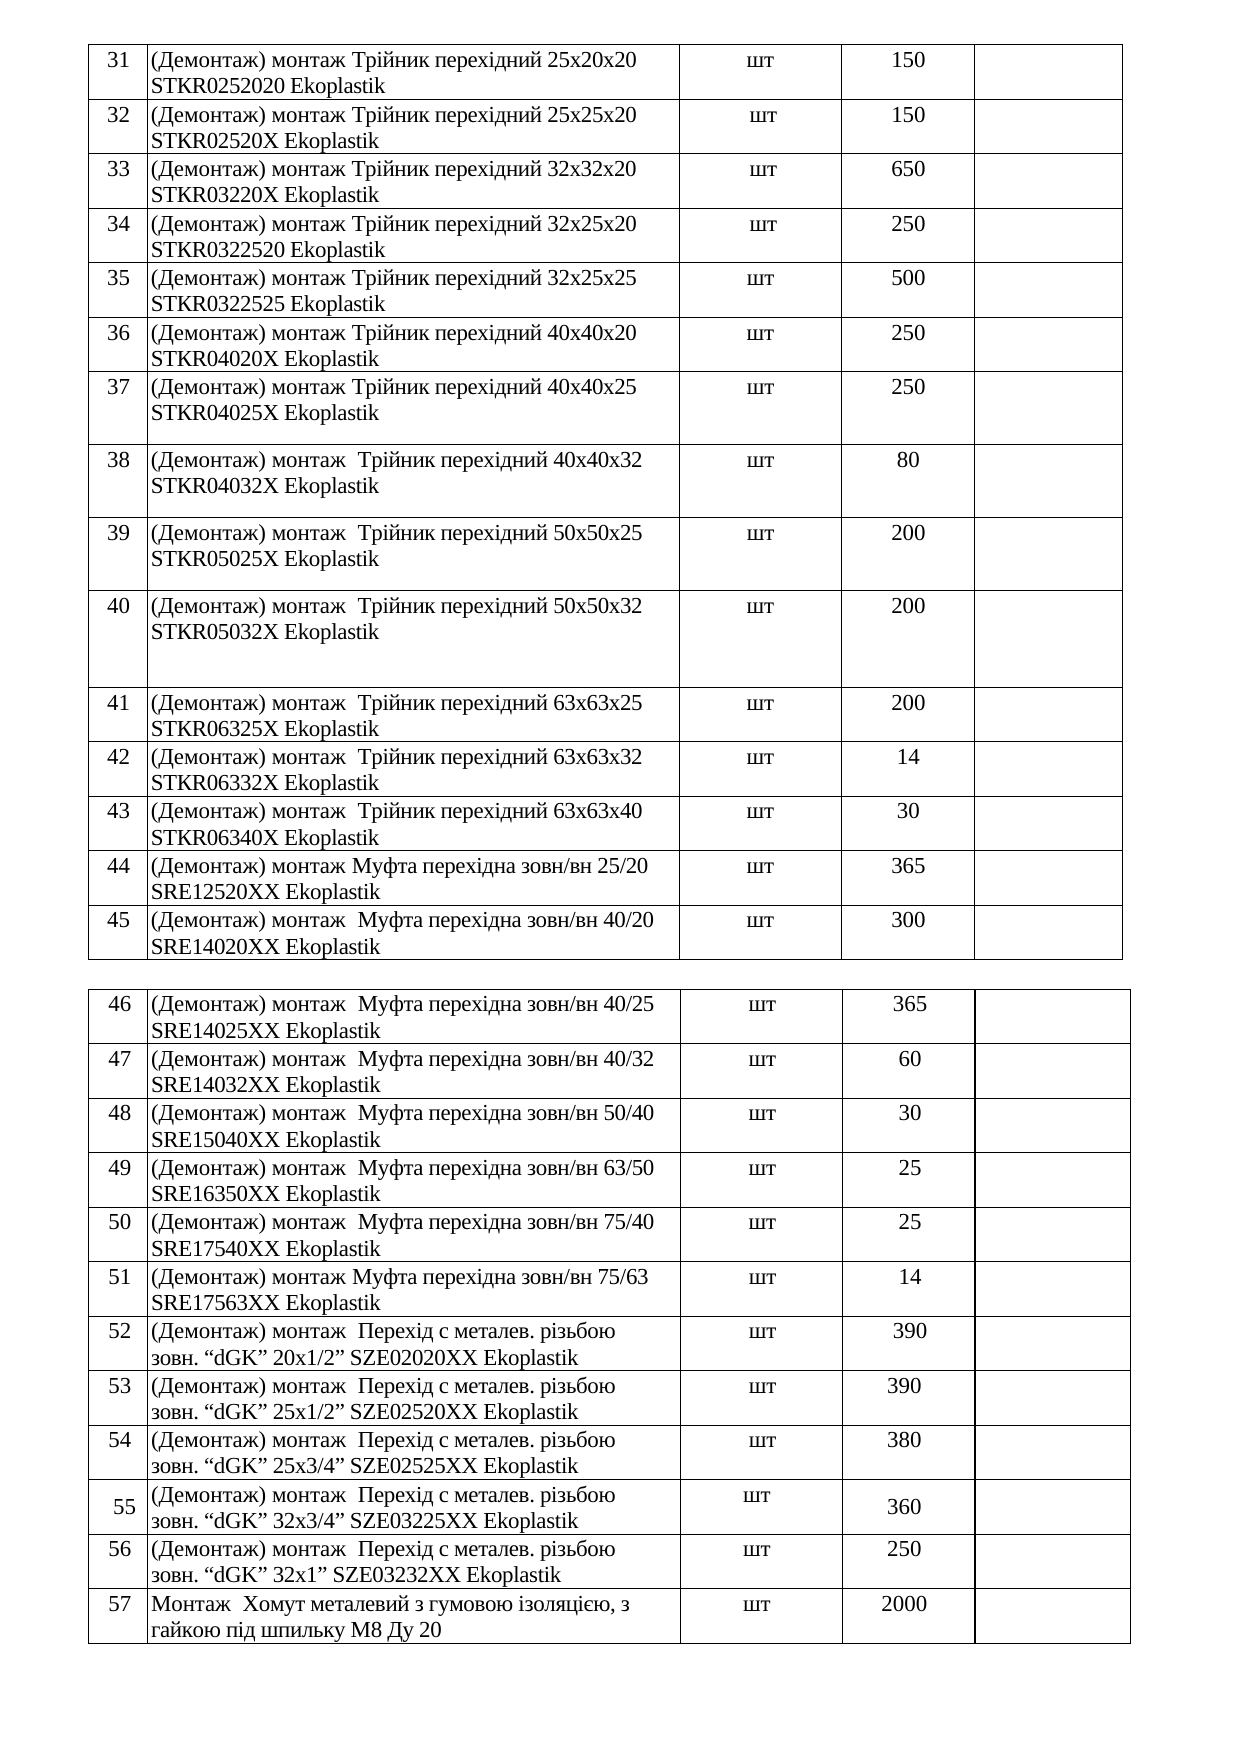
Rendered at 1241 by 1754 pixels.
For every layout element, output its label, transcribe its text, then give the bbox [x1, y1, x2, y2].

table_cell [975, 445, 1122, 517]
table_cell 200 [842, 591, 974, 687]
table_cell [976, 1099, 1130, 1152]
table_cell (Демонтаж) монтаж Перехід с металев. різьбою зовн. “dGK” 20x1/2” SZE02020XX Ekoplastik [148, 1317, 680, 1370]
table_cell [975, 906, 1122, 959]
table_cell 31 [89, 45, 147, 99]
table_cell 40 [89, 591, 147, 687]
table_cell шт [681, 1589, 842, 1642]
table_cell 650 [842, 154, 974, 208]
table_cell [975, 851, 1122, 905]
table_cell 30 [843, 1099, 974, 1152]
table_cell шт [680, 100, 841, 153]
table_cell [975, 318, 1122, 371]
table_cell 51 [89, 1262, 147, 1316]
table_cell [976, 1480, 1130, 1533]
table_header 365 [843, 990, 974, 1043]
table_cell шт [680, 209, 841, 262]
table_cell [975, 688, 1122, 741]
table_cell 360 [843, 1480, 974, 1533]
table_cell 47 [89, 1044, 147, 1098]
table_header [976, 990, 1130, 1043]
table_cell (Демонтаж) монтаж Трійник перехідний 50х50х32 SТКR05032X Ekoplastik [148, 591, 679, 687]
table_cell [975, 154, 1122, 208]
table_cell 36 [89, 318, 147, 371]
table_cell 57 [89, 1589, 147, 1642]
table_cell [975, 518, 1122, 590]
table_cell 34 [89, 209, 147, 262]
table_cell шт [681, 1262, 842, 1316]
table_cell шт [680, 906, 841, 959]
table_cell шт [680, 318, 841, 371]
table_cell Монтаж Хомут металевий з гумовою ізоляцією, з гайкою під шпильку М8 Ду 20 [148, 1589, 680, 1642]
table_cell 49 [89, 1153, 147, 1207]
table_cell шт [680, 263, 841, 317]
table_cell [976, 1044, 1130, 1098]
table_cell шт [681, 1044, 842, 1098]
table_cell 250 [842, 209, 974, 262]
table_cell 380 [843, 1426, 974, 1479]
table_cell 56 [89, 1535, 147, 1588]
table_cell шт [681, 1426, 842, 1479]
table_cell 200 [842, 518, 974, 590]
table_cell (Демонтаж) монтаж Трійник перехідний 32х25х25 SТКR0322525 Ekoplastik [148, 263, 679, 317]
table_cell 500 [842, 263, 974, 317]
table_cell шт [680, 742, 841, 796]
table_cell 390 [843, 1371, 974, 1424]
table_cell 37 [89, 372, 147, 444]
table_cell (Демонтаж) монтаж Трійник перехідний 50х50х25 SТКR05025X Ekoplastik [148, 518, 679, 590]
table_cell (Демонтаж) монтаж Муфта перехідна зовн/вн 25/20 SRE12520XX Ekoplastik [148, 851, 679, 905]
table_cell шт [681, 1480, 842, 1533]
table_cell шт [680, 688, 841, 741]
table_cell [975, 45, 1122, 99]
table_cell (Демонтаж) монтаж Муфта перехідна зовн/вн 75/63 SRE17563XX Ekoplastik [148, 1262, 680, 1316]
table_cell шт [680, 518, 841, 590]
table_cell шт [681, 1535, 842, 1588]
table_header шт [681, 990, 842, 1043]
table_cell (Демонтаж) монтаж Трійник перехідний 25х25х20 SТКR02520X Ekoplastik [148, 100, 679, 153]
table_cell шт [680, 851, 841, 905]
table_cell шт [680, 797, 841, 850]
table_cell 33 [89, 154, 147, 208]
table_cell 44 [89, 851, 147, 905]
table_cell [976, 1153, 1130, 1207]
table_cell [975, 797, 1122, 850]
table_cell 80 [842, 445, 974, 517]
table_cell 35 [89, 263, 147, 317]
table_cell (Демонтаж) монтаж Трійник перехідний 40х40х25 SТКR04025X Ekoplastik [148, 372, 679, 444]
table_cell 150 [842, 100, 974, 153]
table_cell 200 [842, 688, 974, 741]
table_cell 25 [843, 1208, 974, 1261]
table_cell [976, 1208, 1130, 1261]
table_cell 25 [843, 1153, 974, 1207]
table_cell (Демонтаж) монтаж Трійник перехідний 40х40х32 SТКR04032X Ekoplastik [148, 445, 679, 517]
table_cell 54 [89, 1426, 147, 1479]
table_cell [976, 1262, 1130, 1316]
table_cell [976, 1535, 1130, 1588]
table_cell [975, 591, 1122, 687]
table_cell (Демонтаж) монтаж Трійник перехідний 32х32х20 SТКR03220X Ekoplastik [148, 154, 679, 208]
table_cell (Демонтаж) монтаж Муфта перехідна зовн/вн 40/32 SRE14032XX Ekoplastik [148, 1044, 680, 1098]
table_cell [975, 372, 1122, 444]
table_cell шт [680, 45, 841, 99]
table_cell (Демонтаж) монтаж Муфта перехідна зовн/вн 50/40 SRE15040XX Ekoplastik [148, 1099, 680, 1152]
table_cell [976, 1589, 1130, 1642]
table_cell (Демонтаж) монтаж Трійник перехідний 40х40х20 SТКR04020X Ekoplastik [148, 318, 679, 371]
table_cell 14 [843, 1262, 974, 1316]
table_cell 14 [842, 742, 974, 796]
table_cell 250 [843, 1535, 974, 1588]
table_cell шт [681, 1208, 842, 1261]
table_cell (Демонтаж) монтаж Муфта перехідна зовн/вн 63/50 SRE16350XX Ekoplastik [148, 1153, 680, 1207]
table_cell 2000 [843, 1589, 974, 1642]
table_cell 250 [842, 372, 974, 444]
table_cell шт [680, 154, 841, 208]
table_cell (Демонтаж) монтаж Трійник перехідний 63х63х32 SТКR06332X Ekoplastik [148, 742, 679, 796]
table_cell шт [680, 445, 841, 517]
table_cell 39 [89, 518, 147, 590]
table_cell шт [681, 1099, 842, 1152]
table_cell 365 [842, 851, 974, 905]
table_cell 45 [89, 906, 147, 959]
table_cell 30 [842, 797, 974, 850]
table_cell 390 [843, 1317, 974, 1370]
table_cell [976, 1426, 1130, 1479]
table_cell 48 [89, 1099, 147, 1152]
table_cell 52 [89, 1317, 147, 1370]
table_cell 38 [89, 445, 147, 517]
table_cell шт [680, 372, 841, 444]
table_cell (Демонтаж) монтаж Муфта перехідна зовн/вн 40/20 SRE14020XX Ekoplastik [148, 906, 679, 959]
table_cell (Демонтаж) монтаж Трійник перехідний 63х63х25 SТКR06325X Ekoplastik [148, 688, 679, 741]
table_cell шт [680, 591, 841, 687]
table_cell [975, 263, 1122, 317]
table_cell 300 [842, 906, 974, 959]
table_cell шт [681, 1153, 842, 1207]
table_cell (Демонтаж) монтаж Перехід с металев. різьбою зовн. “dGK” 25x3/4” SZE02525XX Ekoplastik [148, 1426, 680, 1479]
table_cell 50 [89, 1208, 147, 1261]
table_cell 53 [89, 1371, 147, 1424]
table_cell шт [681, 1317, 842, 1370]
table_cell [975, 209, 1122, 262]
table_header 46 [89, 990, 147, 1043]
table_cell шт [681, 1371, 842, 1424]
table_cell (Демонтаж) монтаж Перехід с металев. різьбою зовн. “dGK” 32x3/4” SZE03225XX Ekoplastik [148, 1480, 680, 1533]
table_cell (Демонтаж) монтаж Трійник перехідний 32х25х20 SТКR0322520 Ekoplastik [148, 209, 679, 262]
table_cell (Демонтаж) монтаж Перехід с металев. різьбою зовн. “dGK” 25x1/2” SZE02520XX Ekoplastik [148, 1371, 680, 1424]
table_cell 43 [89, 797, 147, 850]
table_cell (Демонтаж) монтаж Трійник перехідний 25х20х20 SТКR0252020 Ekoplastik [148, 45, 679, 99]
table_header (Демонтаж) монтаж Муфта перехідна зовн/вн 40/25 SRE14025XX Ekoplastik [148, 990, 680, 1043]
table_cell (Демонтаж) монтаж Муфта перехідна зовн/вн 75/40 SRE17540XX Ekoplastik [148, 1208, 680, 1261]
table_cell (Демонтаж) монтаж Перехід с металев. різьбою зовн. “dGK” 32x1” SZE03232XX Ekoplastik [148, 1535, 680, 1588]
table_cell 42 [89, 742, 147, 796]
table_cell 60 [843, 1044, 974, 1098]
table_cell 41 [89, 688, 147, 741]
table_cell [975, 742, 1122, 796]
table_cell [975, 100, 1122, 153]
table_cell 32 [89, 100, 147, 153]
table_cell [976, 1317, 1130, 1370]
table_cell 150 [842, 45, 974, 99]
table_cell 55 [89, 1480, 147, 1533]
table_cell [976, 1371, 1130, 1424]
table_cell 250 [842, 318, 974, 371]
table_cell (Демонтаж) монтаж Трійник перехідний 63х63х40 SТКR06340X Ekoplastik [148, 797, 679, 850]
